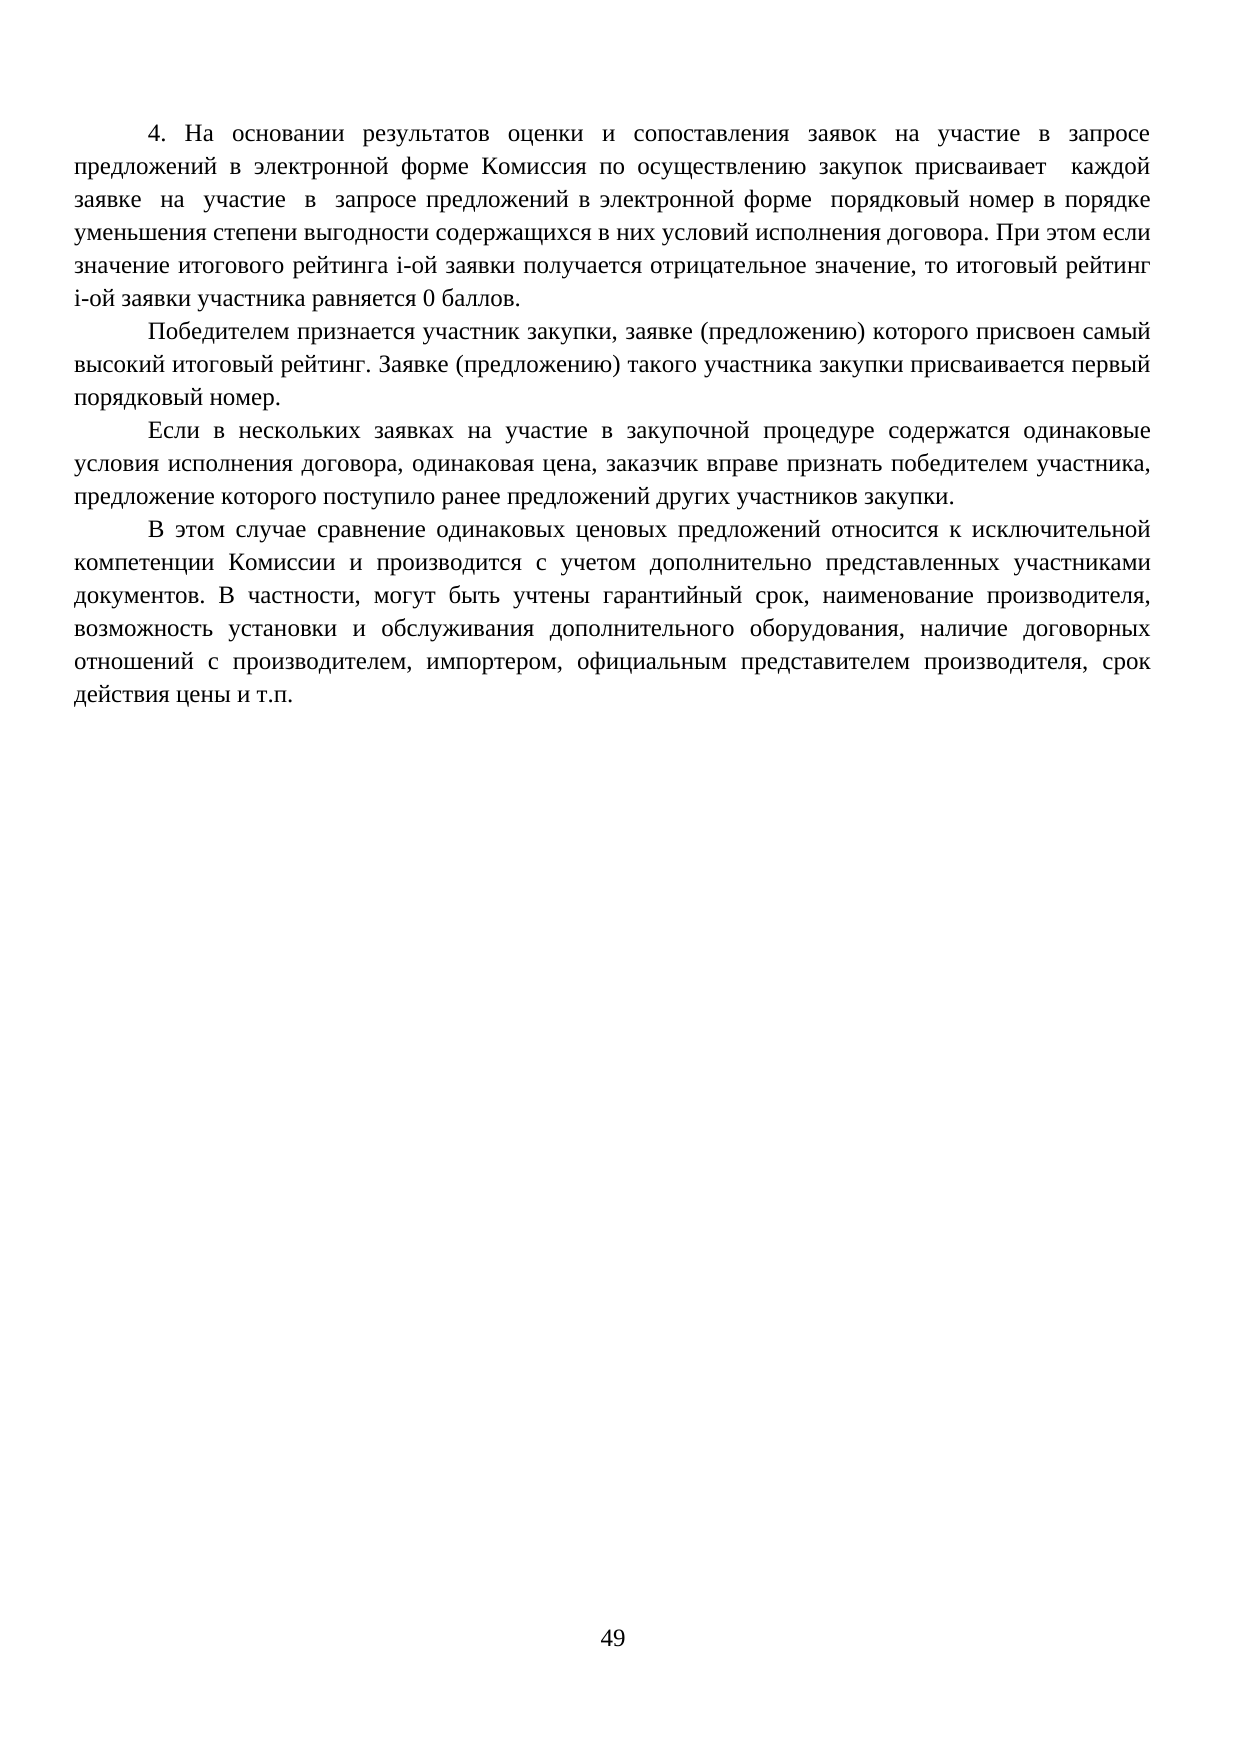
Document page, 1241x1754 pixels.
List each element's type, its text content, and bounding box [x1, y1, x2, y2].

text В этом случае сравнение одинаковых ценовых предложений относится к исключительной компетенции Комиссии и производится с учетом дополнительно представленных участниками документов. В частности, могут быть учтены гарантийный срок, наименование производителя, возможность установки и обслуживания дополнительного оборудования, наличие договорных отношений с производителем, импортером, официальным представителем производителя, срок действия цены и т.п. [74, 514, 1152, 708]
text Если в нескольких заявках на участие в закупочной процедуре содержатся одинаковые условия исполнения договора, одинаковая цена, заказчик вправе признать победителем участника, предложение которого поступило ранее предложений других участников закупки. [74, 415, 1152, 510]
text 4. На основании результатов оценки и сопоставления заявок на участие в запросе предложений в электронной форме Комиссия по осуществлению закупок присваивает каждой заявке на участие в запросе предложений в электронной форме порядковый номер в порядке уменьшения степени выгодности содержащихся в них условий исполнения договора. При этом если значение итогового рейтинга i-ой заявки получается отрицательное значение, то итоговый рейтинг i-ой заявки участника равняется 0 баллов. [74, 118, 1152, 312]
text Победителем признается участник закупки, заявке (предложению) которого присвоен самый высокий итоговый рейтинг. Заявке (предложению) такого участника закупки присваивается первый порядковый номер. [74, 316, 1152, 411]
